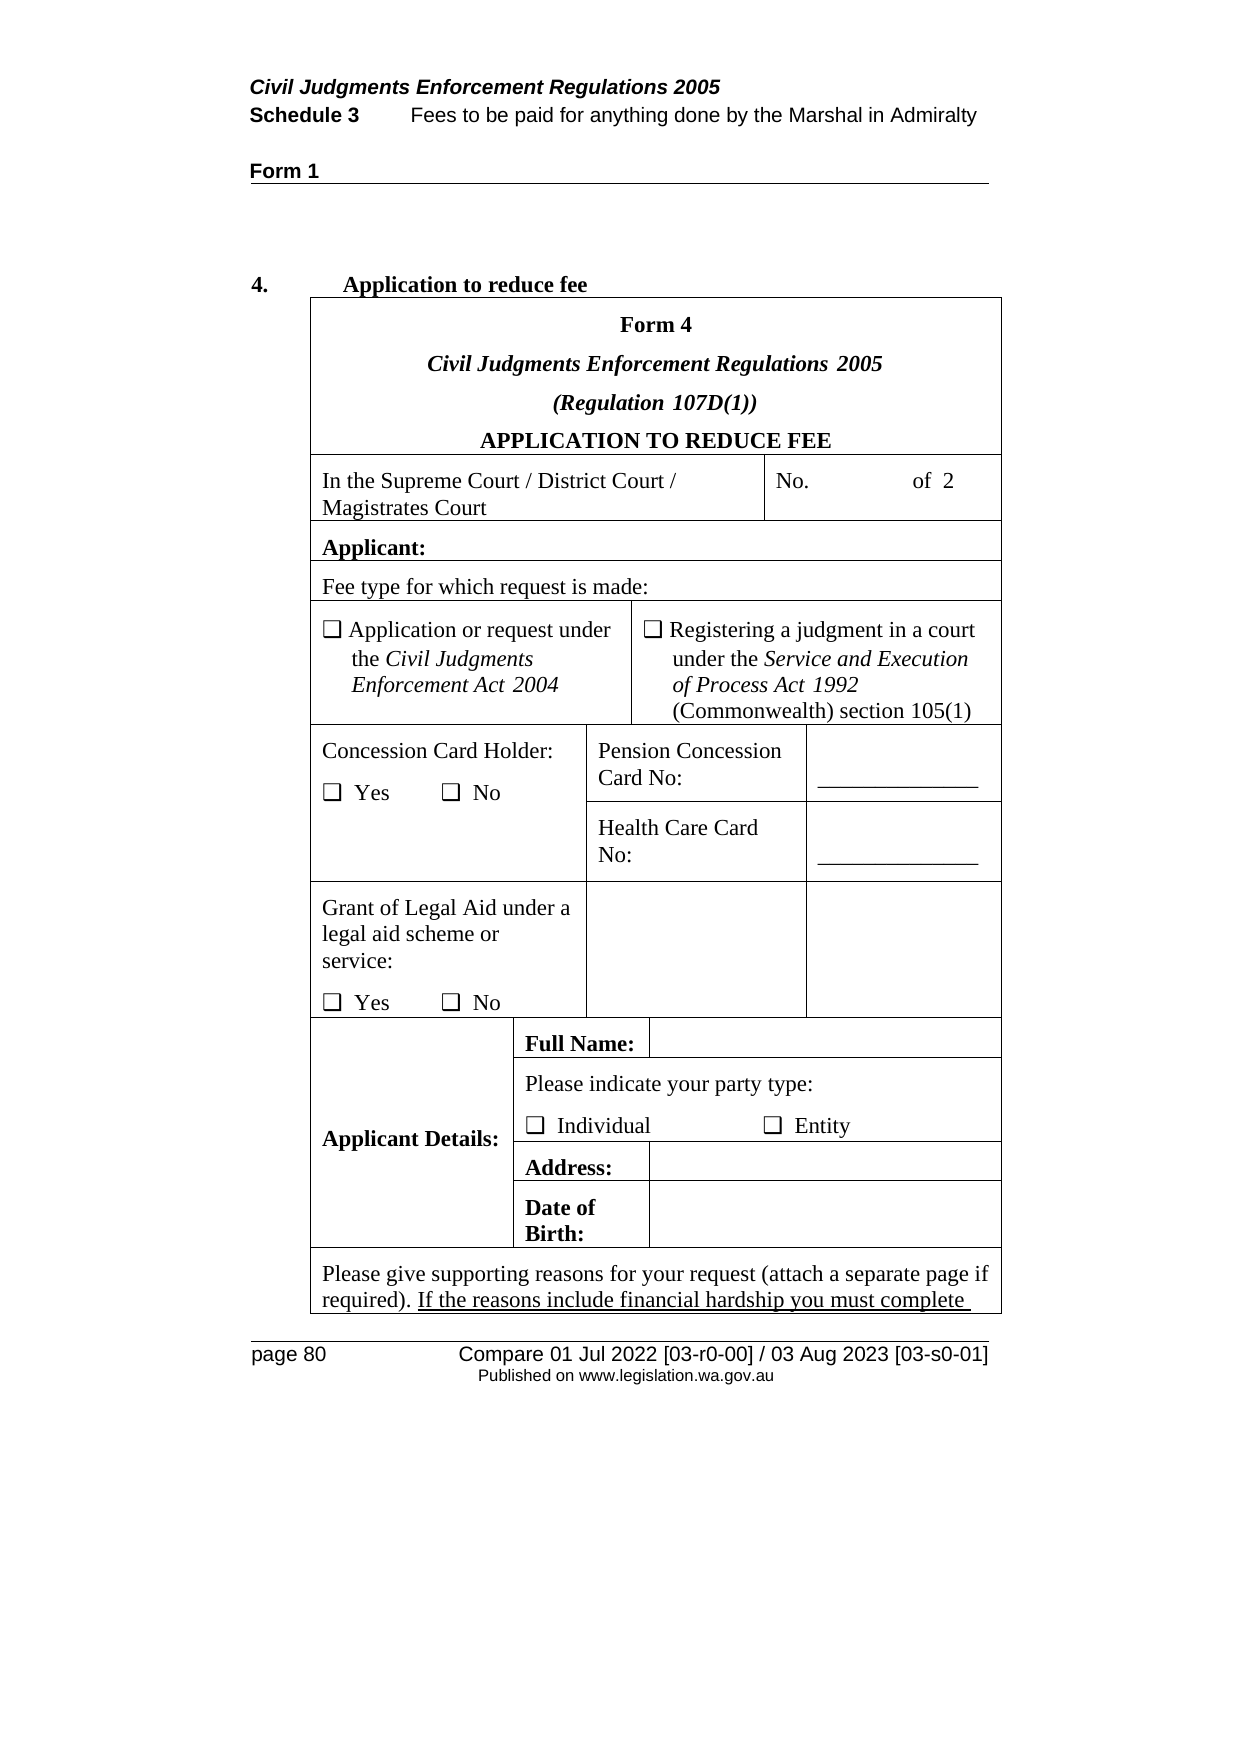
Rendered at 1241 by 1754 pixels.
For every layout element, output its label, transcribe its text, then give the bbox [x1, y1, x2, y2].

table_cell No. of 2 [765, 455, 1001, 520]
table_cell [807, 882, 1001, 1017]
table_cell [650, 1018, 1001, 1057]
table_cell Please indicate your party type: ❑ Individual ❑ Entity [514, 1058, 1001, 1141]
table_cell [587, 882, 806, 1017]
table_cell [650, 1142, 1001, 1180]
table_cell Fee type for which request is made: [311, 561, 1001, 600]
table_cell Grant of Legal Aid under a legal aid scheme or service: ❑ Yes ❑ No [311, 882, 586, 1017]
table_cell Address: [514, 1142, 649, 1180]
table_cell Applicant: [311, 521, 1001, 560]
table_cell Health Care Card No: [587, 802, 806, 881]
table_cell ______________ [807, 802, 1001, 881]
table_cell In the Supreme Court / District Court / Magistrates Court [311, 455, 764, 520]
table_cell ❑ Application or request under the Civil Judgments Enforcement Act 2004 [311, 601, 631, 724]
subtitle 4. Application to reduce fee [251, 271, 989, 297]
table_cell Pension Concession Card No: [587, 725, 806, 801]
table_cell ❑ Registering a judgment in a court under the Service and Execution of Process Act 1992 (Commonwealth) section 105(1) [632, 601, 1001, 724]
table_header Form 4 Civil Judgments Enforcement Regulations 2005 (Regulation 107D(1)) APPLICATION TO REDUCE FEE [311, 298, 1001, 454]
table_cell ______________ [807, 725, 1001, 801]
table_cell Concession Card Holder: ❑ Yes ❑ No [311, 725, 586, 881]
table_cell Applicant Details: [311, 1018, 513, 1247]
table_cell Date of Birth: [514, 1181, 649, 1247]
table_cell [311, 1248, 1001, 1313]
table_cell [650, 1181, 1001, 1247]
table_cell Full Name: [514, 1018, 649, 1057]
